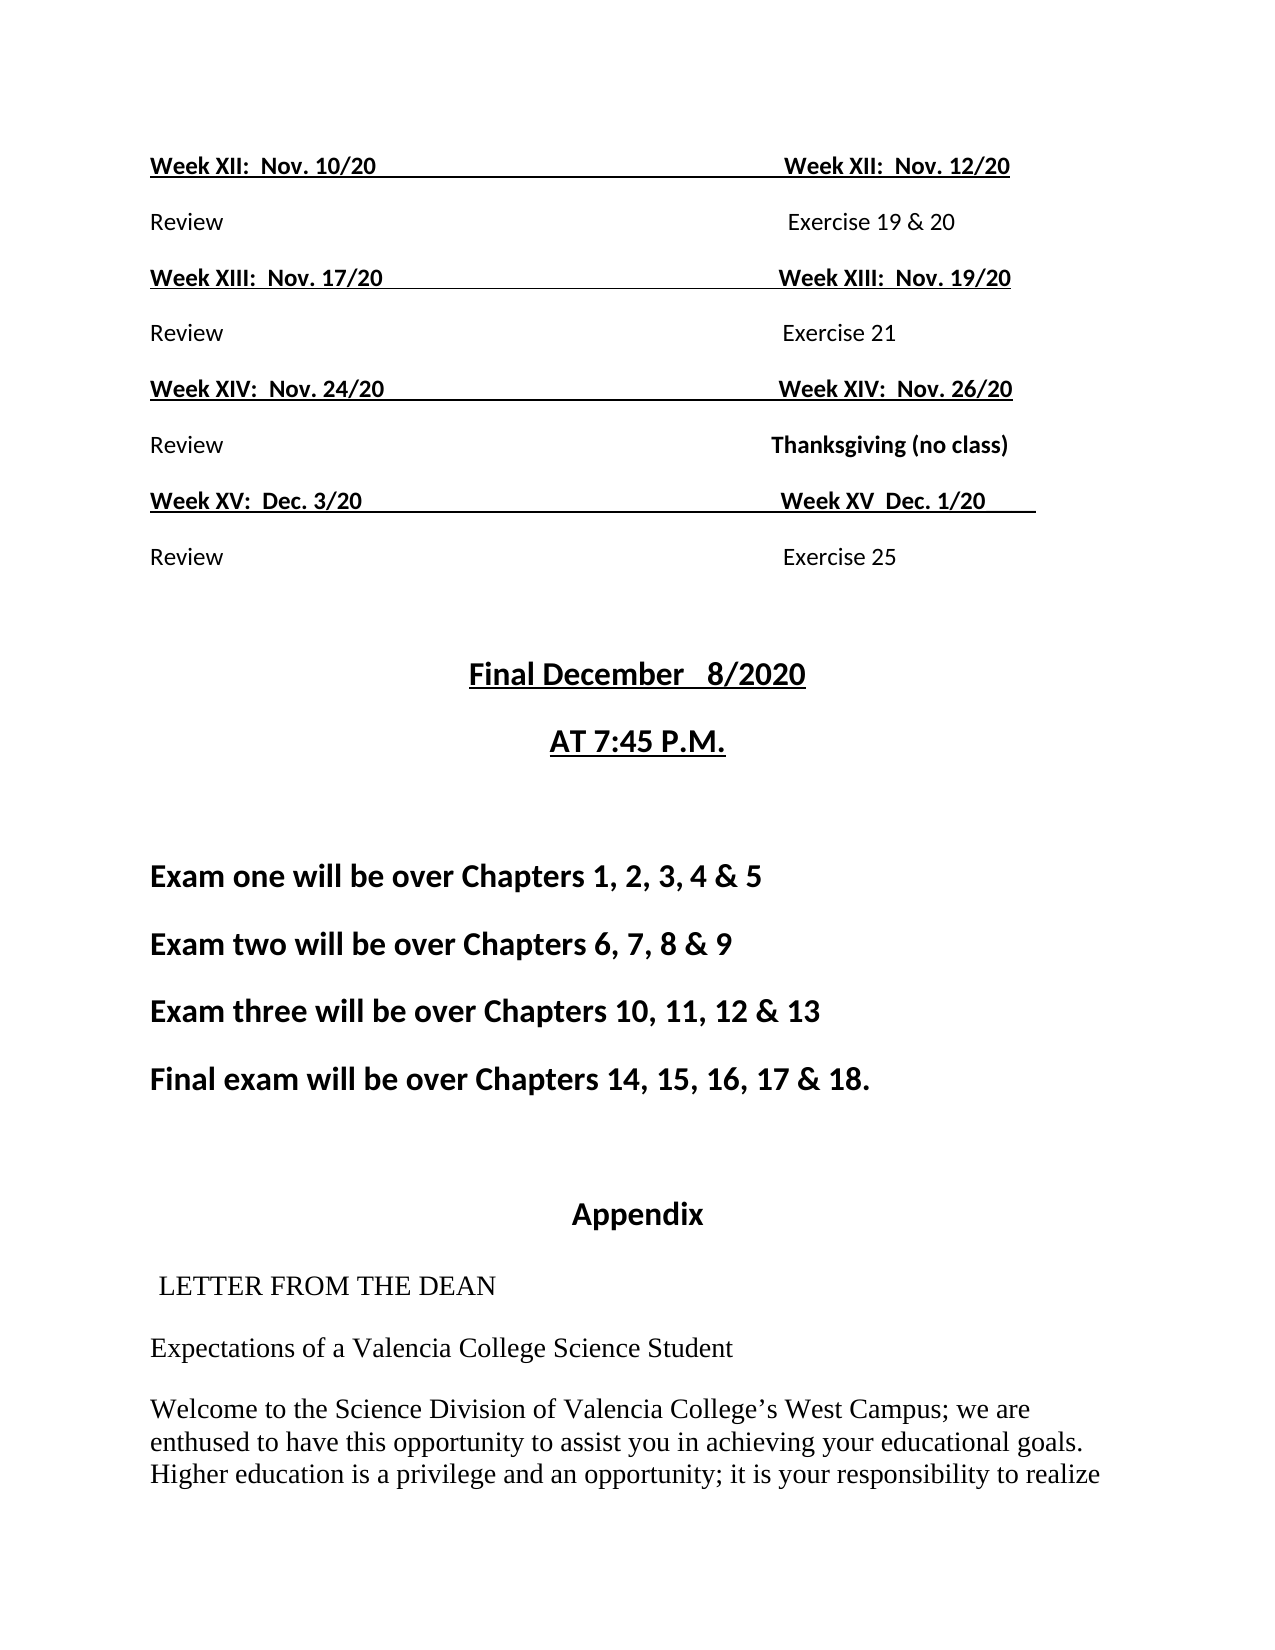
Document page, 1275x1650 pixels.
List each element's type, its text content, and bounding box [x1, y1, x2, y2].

text Review Exercise 21 [150, 317, 1125, 348]
text Review Thanksgiving (no class) [150, 429, 1125, 460]
text Week XV: Dec. 3/20 Week XV Dec. 1/20____ [150, 485, 1125, 516]
text Review Exercise 19 & 20 [150, 206, 1125, 236]
text Exam two will be over Chapters 6, 7, 8 & 9 [150, 923, 1125, 964]
text Week XII: Nov. 10/20 Week XII: Nov. 12/20 [150, 150, 1125, 181]
text LETTER FROM THE DEAN [150, 1269, 1125, 1302]
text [150, 1392, 1125, 1489]
text Final exam will be over Chapters 14, 15, 16, 17 & 18. [150, 1058, 1125, 1099]
text Appendix [150, 1193, 1125, 1234]
text Review Exercise 25 [150, 541, 1125, 571]
text AT 7:45 P.M. [150, 720, 1125, 761]
text Expectations of a Valencia College Science Student [150, 1331, 1125, 1363]
text Exam one will be over Chapters 1, 2, 3, 4 & 5 [150, 855, 1125, 896]
text Exam three will be over Chapters 10, 11, 12 & 13 [150, 991, 1125, 1031]
text Week XIV: Nov. 24/20 Week XIV: Nov. 26/20 [150, 373, 1125, 404]
text Final December 8/2020 [150, 652, 1125, 693]
text Week XIII: Nov. 17/20 Week XIII: Nov. 19/20 [150, 262, 1125, 292]
